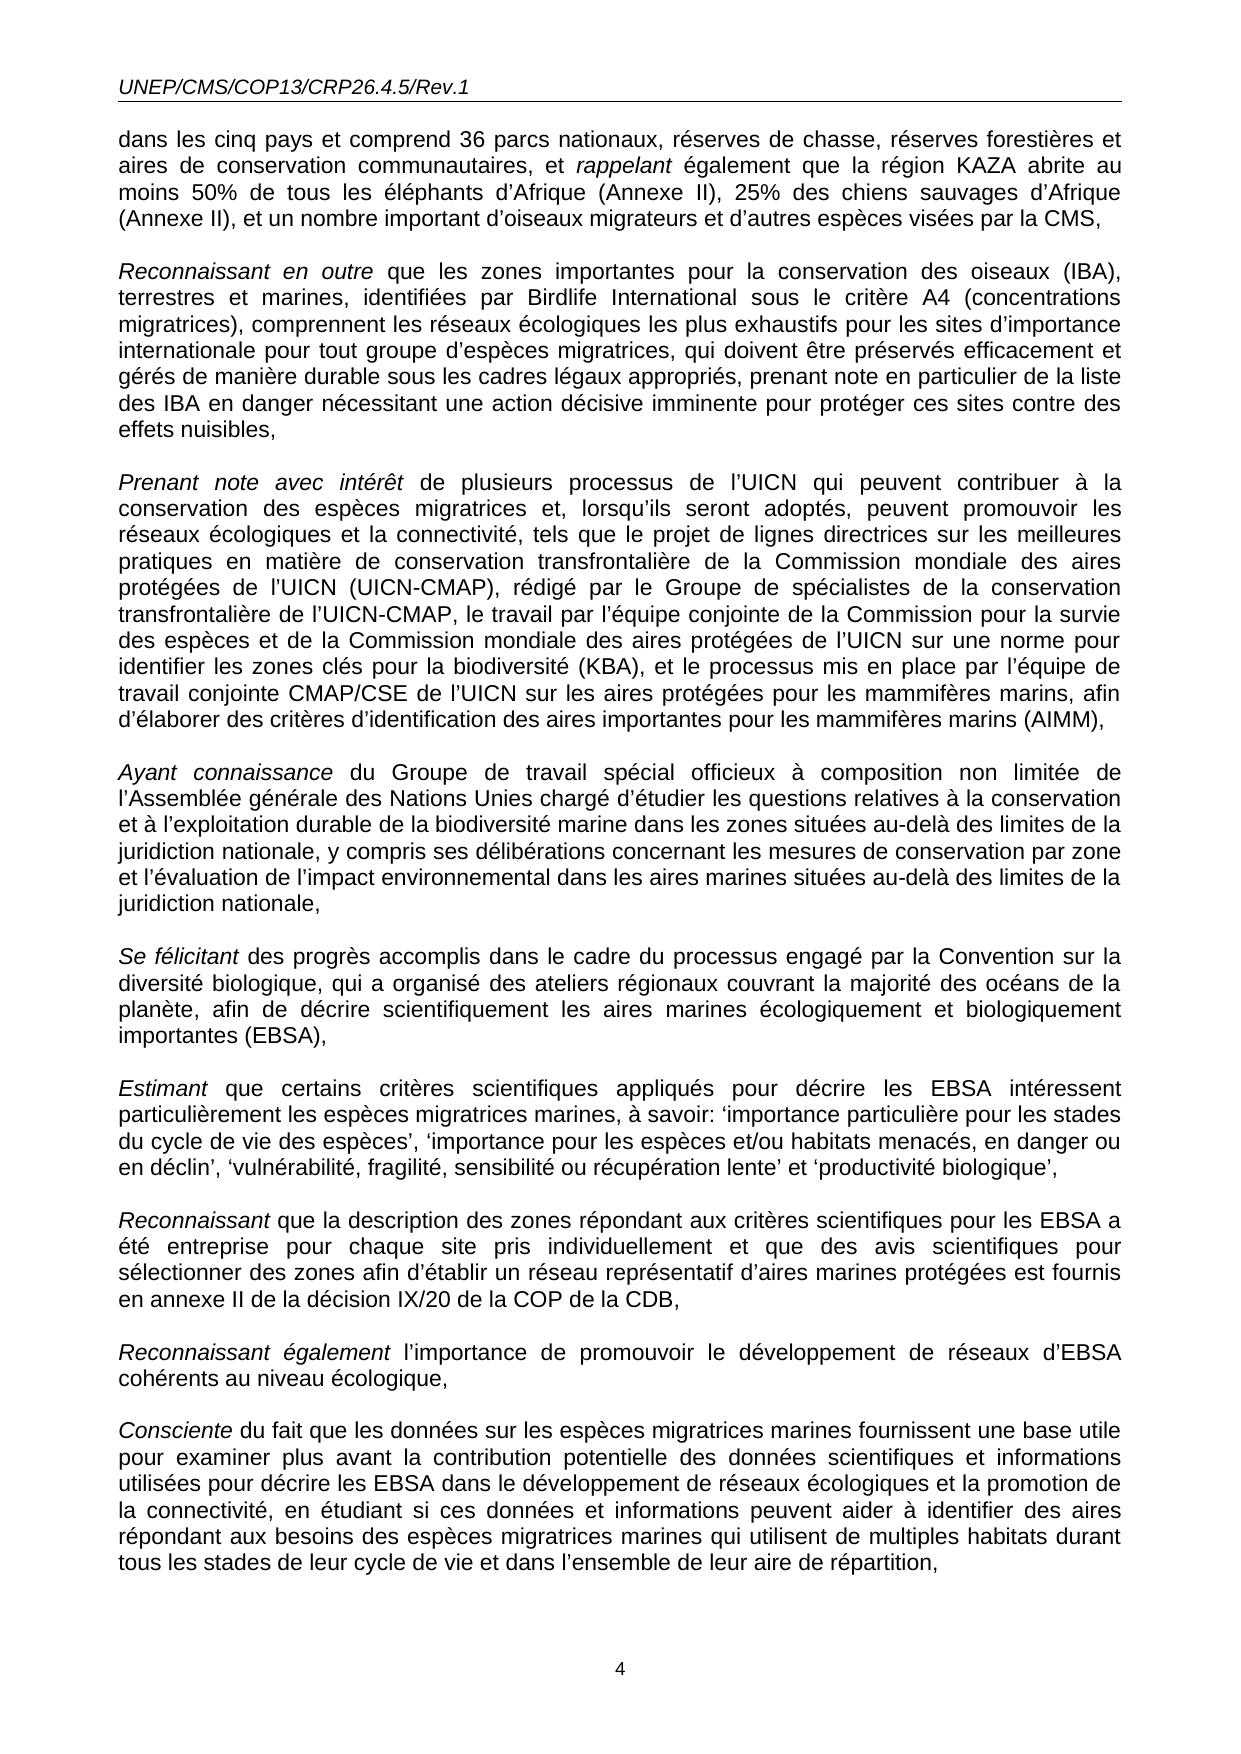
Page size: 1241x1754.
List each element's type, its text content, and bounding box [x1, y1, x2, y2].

text Consciente du fait que les données sur les espèces migratrices marines fournissent une base utile pour examiner plus avant la contribution potentielle des données scientifiques et informations utilisées pour décrire les EBSA dans le développement de réseaux écologiques et la promotion de la connectivité, en étudiant si ces données et informations peuvent aider à identifier des aires répondant aux besoins des espèces migratrices marines qui utilisent de multiples habitats durant tous les stades de leur cycle de vie et dans l’ensemble de leur aire de répartition, [118, 1417, 1122, 1576]
text Reconnaissant également l’importance de promouvoir le développement de réseaux d’EBSA cohérents au niveau écologique, [118, 1338, 1122, 1391]
text Se félicitant des progrès accomplis dans le cadre du processus engagé par la Convention sur la diversité biologique, qui a organisé des ateliers régionaux couvrant la majorité des océans de la planète, afin de décrire scientifiquement les aires marines écologiquement et biologiquement importantes (EBSA), [118, 943, 1122, 1048]
text Estimant que certains critères scientifiques appliqués pour décrire les EBSA intéressent particulièrement les espèces migratrices marines, à savoir: ‘importance particulière pour les stades du cycle de vie des espèces’, ‘importance pour les espèces et/ou habitats menacés, en danger ou en déclin’, ‘vulnérabilité, fragilité, sensibilité ou récupération lente’ et ‘productivité biologique’, [118, 1075, 1122, 1180]
text Prenant note avec intérêt de plusieurs processus de l’UICN qui peuvent contribuer à la conservation des espèces migratrices et, lorsqu’ils seront adoptés, peuvent promouvoir les réseaux écologiques et la connectivité, tels que le projet de lignes directrices sur les meilleures pratiques en matière de conservation transfrontalière de la Commission mondiale des aires protégées de l’UICN (UICN-CMAP), rédigé par le Groupe de spécialistes de la conservation transfrontalière de l’UICN-CMAP, le travail par l’équipe conjointe de la Commission pour la survie des espèces et de la Commission mondiale des aires protégées de l’UICN sur une norme pour identifier les zones clés pour la biodiversité (KBA), et le processus mis en place par l’équipe de travail conjointe CMAP/CSE de l’UICN sur les aires protégées pour les mammifères marins, afin d’élaborer des critères d’identification des aires importantes pour les mammifères marins (AIMM), [118, 469, 1122, 732]
text Reconnaissant que la description des zones répondant aux critères scientifiques pour les EBSA a été entreprise pour chaque site pris individuellement et que des avis scientifiques pour sélectionner des zones afin d’établir un réseau représentatif d’aires marines protégées est fournis en annexe II de la décision IX/20 de la COP de la CDB, [118, 1207, 1122, 1312]
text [118, 126, 1122, 232]
text Reconnaissant en outre que les zones importantes pour la conservation des oiseaux (IBA), terrestres et marines, identifiées par Birdlife International sous le critère A4 (concentrations migratrices), comprennent les réseaux écologiques les plus exhaustifs pour les sites d’importance internationale pour tout groupe d’espèces migratrices, qui doivent être préservés efficacement et gérés de manière durable sous les cadres légaux appropriés, prenant note en particulier de la liste des IBA en danger nécessitant une action décisive imminente pour protéger ces sites contre des effets nuisibles, [118, 258, 1122, 442]
text Ayant connaissance du Groupe de travail spécial officieux à composition non limitée de l’Assemblée générale des Nations Unies chargé d’étudier les questions relatives à la conservation et à l’exploitation durable de la biodiversité marine dans les zones situées au-delà des limites de la juridiction nationale, y compris ses délibérations concernant les mesures de conservation par zone et l’évaluation de l’impact environnemental dans les aires marines situées au-delà des limites de la juridiction nationale, [118, 759, 1122, 917]
